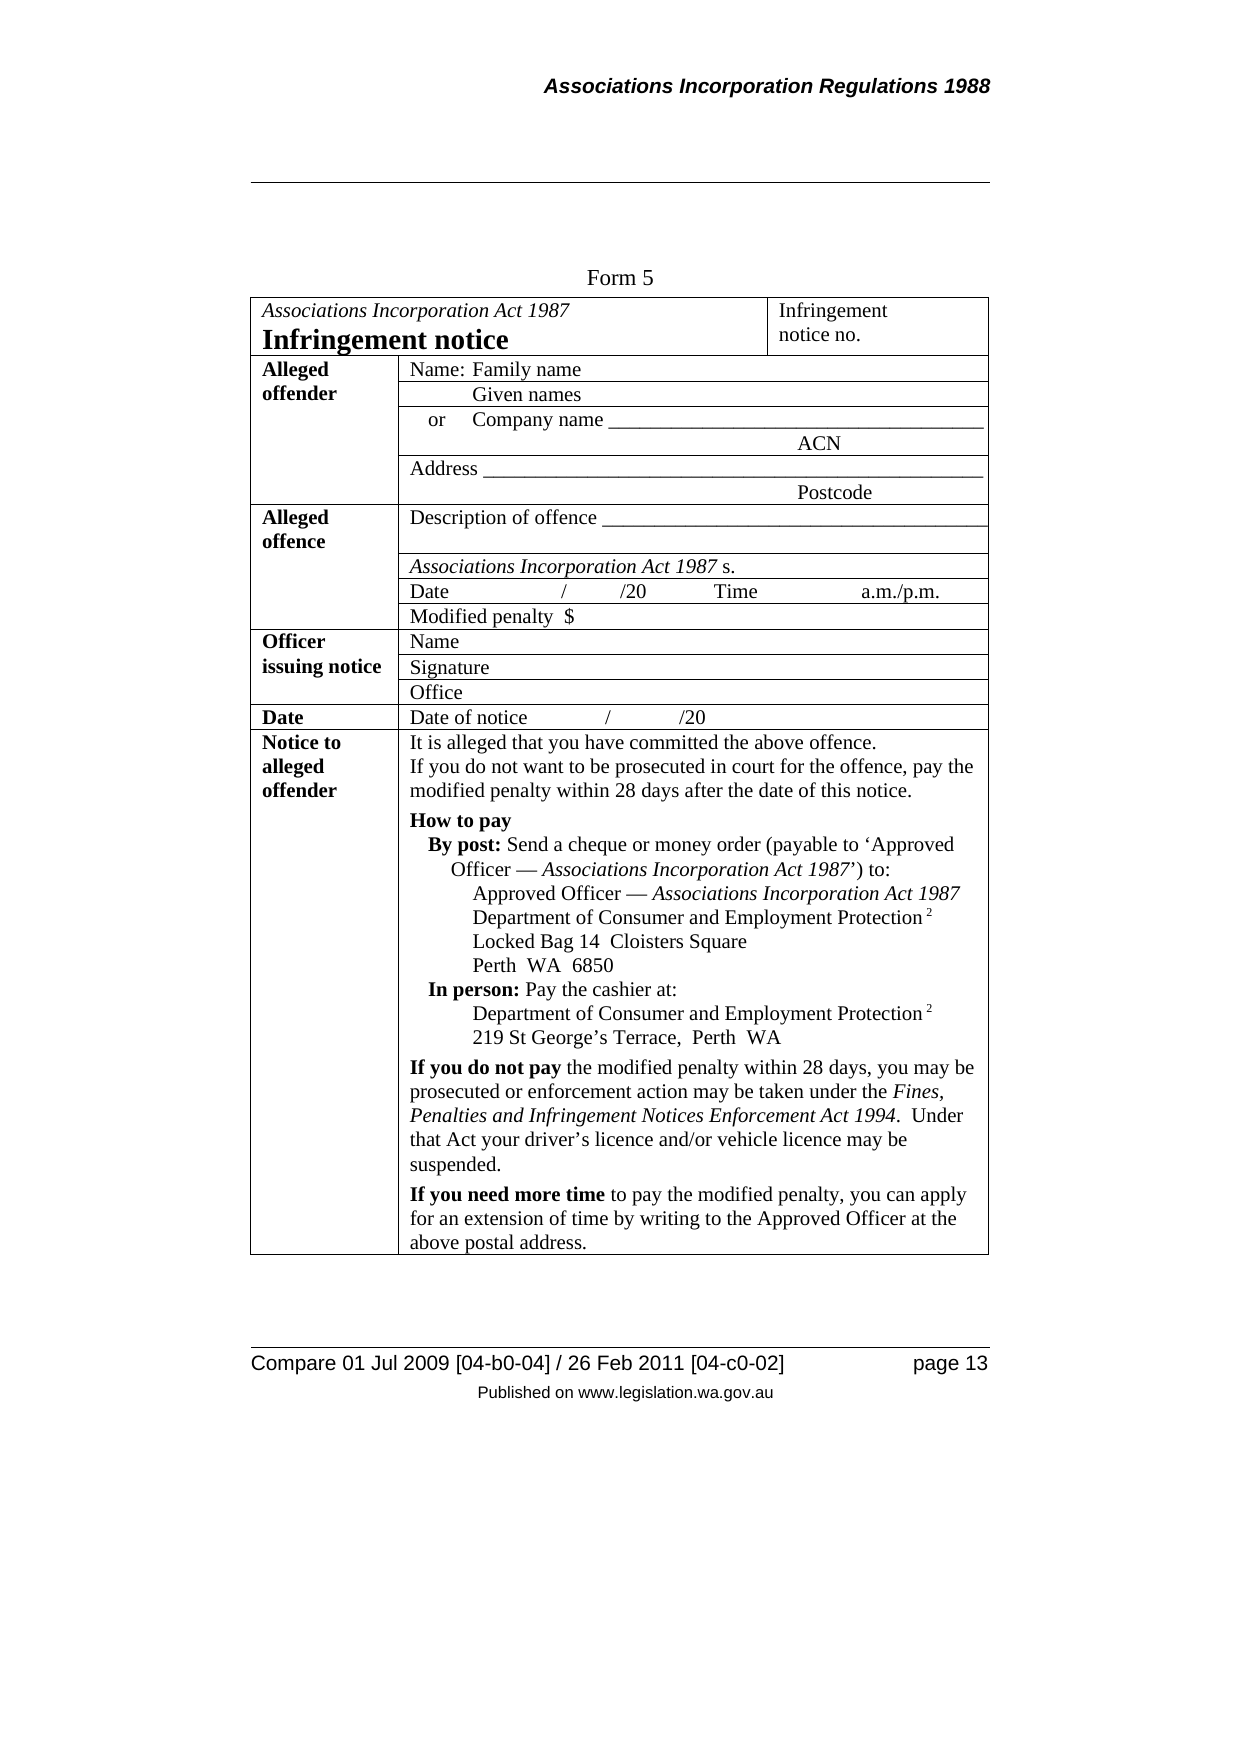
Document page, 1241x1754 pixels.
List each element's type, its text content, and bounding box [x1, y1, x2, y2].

table_cell Name [399, 630, 988, 653]
table_cell or Company name ____________________________________ ACN [399, 407, 988, 455]
table_cell Associations Incorporation Act 1987 s. [399, 554, 988, 578]
table_cell Name: Family name [399, 356, 988, 381]
subtitle Form 5 [251, 264, 990, 291]
table_cell Address ________________________________________________ Postcode [399, 456, 988, 504]
table_header Infringement notice no. [768, 298, 988, 355]
table_cell Date [251, 705, 398, 729]
table_header Associations Incorporation Act 1987 Infringement notice [251, 298, 767, 355]
table_cell Description of offence _____________________________________ [399, 505, 988, 553]
table_cell Notice to alleged offender [251, 730, 398, 1254]
table_cell Date / /20 Time a.m./p.m. [399, 579, 988, 603]
table_cell Signature [399, 655, 988, 679]
table_cell Alleged offender [251, 356, 398, 504]
table_cell Modified penalty $ [399, 604, 988, 628]
table_cell Given names [399, 382, 988, 406]
table_cell Office [399, 680, 988, 704]
table_cell Officer issuing notice [251, 630, 398, 704]
table_cell It is alleged that you have committed the above offence. If you do not want to be prosecuted in court for the offence, pay the modified penalty within 28 days after the date of this notice. How to pay By post: Send a cheque or money order (payable to ‘Approved Officer — Associations Incorporation Act 1987’) to: Approved Officer — Associations Incorporation Act 1987 Department of Consumer and Employment Protection 2 Locked Bag 6850 In person: Pay the cashier at: Department of Consumer and Employment Protection 2 219 Terrace, If you do not pay the modified penalty within 28 days, you may be prosecuted or enforcement action may be taken under the Fines, Penalties and Infringement Notices Enforcement Act 1994. Under that Act your driver’s licence and/or vehicle licence may be suspended. If you need more time to pay the modified penalty, you can apply for an extension of time by writing to the Approved Officer at the above postal address. [399, 730, 988, 1254]
table_cell Alleged offence [251, 505, 398, 628]
table_cell Date of notice / /20 [399, 705, 988, 729]
